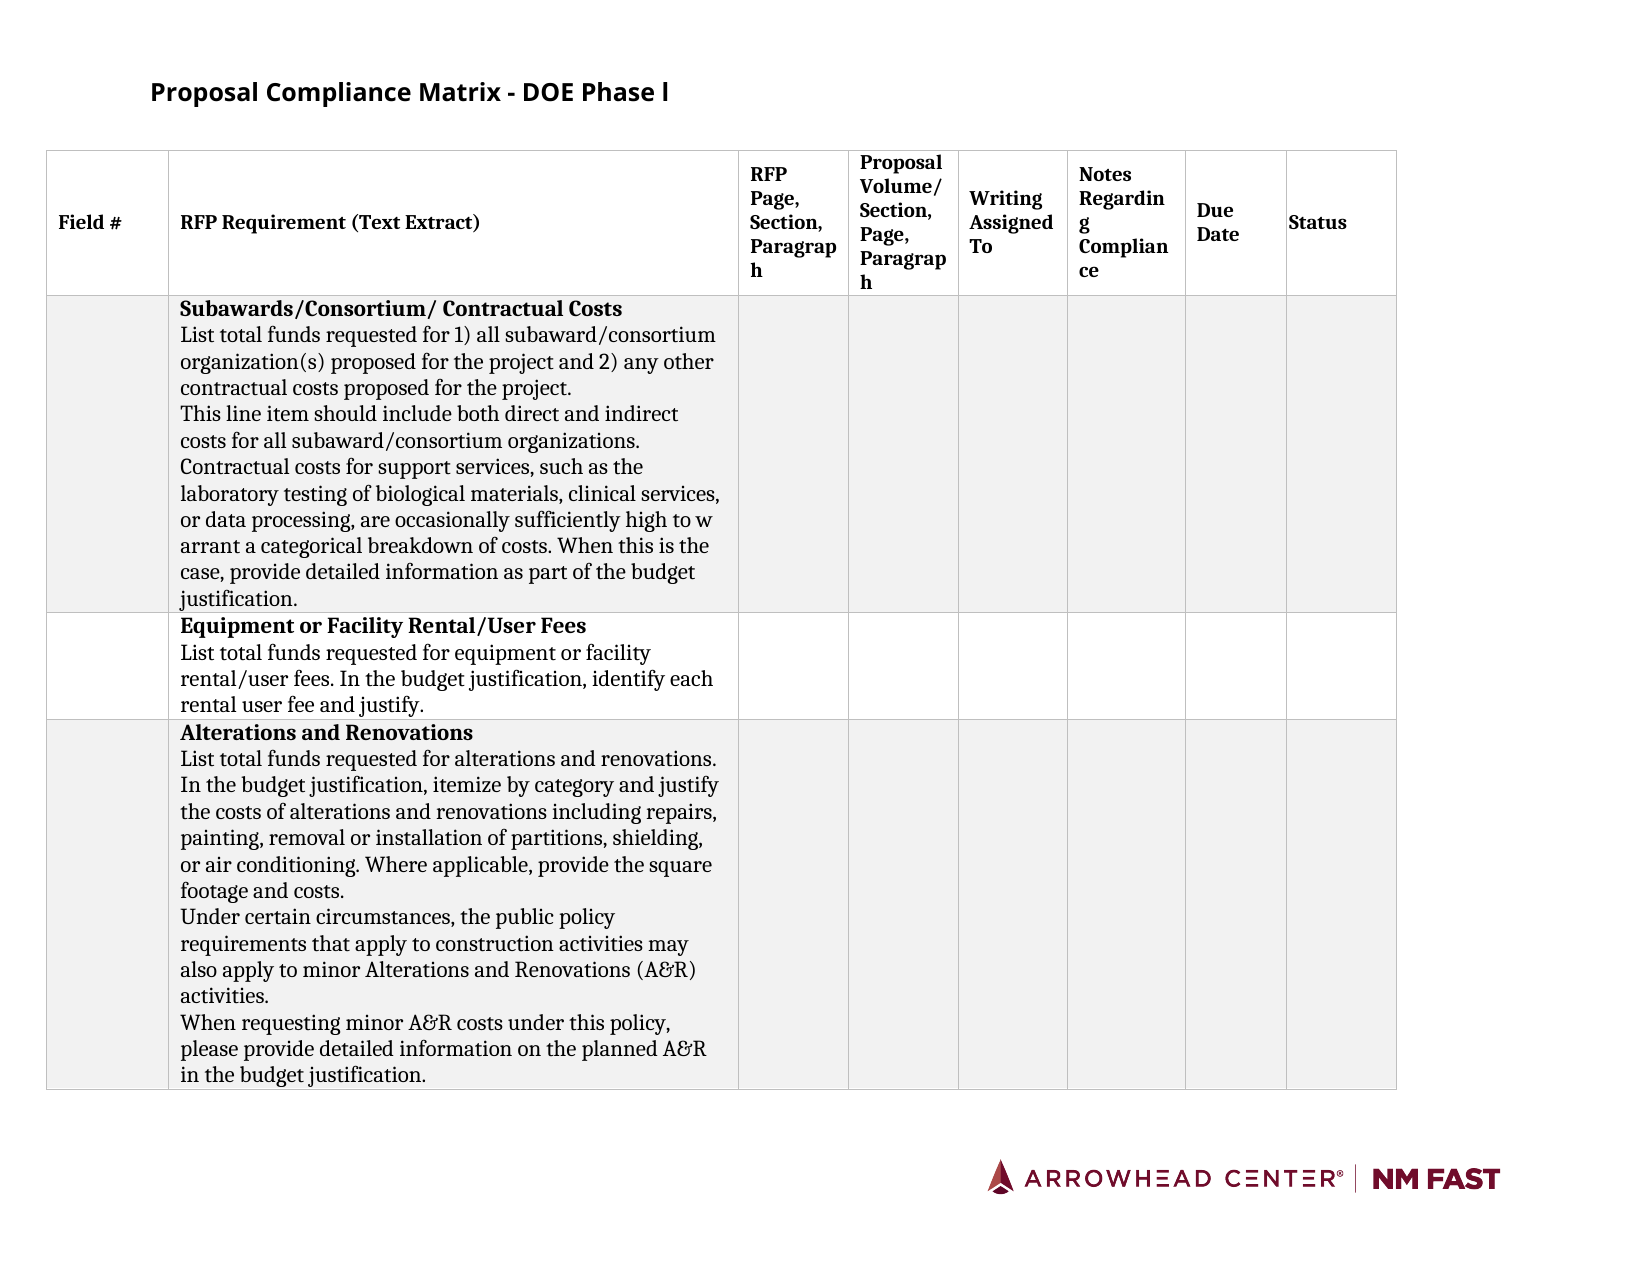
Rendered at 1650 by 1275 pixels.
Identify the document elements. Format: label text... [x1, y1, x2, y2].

table_cell [959, 296, 1067, 612]
table_cell [849, 613, 958, 718]
table_header Writing Assigned To [959, 151, 1067, 295]
table_header Proposal Volume/ Section, Page, Paragraph [849, 151, 958, 295]
table_cell Subawards/Consortium/ Contractual Costs List total funds requested for 1) all subaward/consortium organization(s) proposed for the project and 2) any other contractual costs proposed for the project. This line item should include both direct and indirect costs for all subaward/consortium organizations. Contractual costs for support services, such as the laboratory testing of biological materials, clinical services, or data processing, are occasionally sufficiently high to w arrant a categorical breakdown of costs. When this is the case, provide detailed information as part of the budget justification. [169, 296, 738, 612]
table_header RFP Requirement (Text Extract) [169, 151, 738, 295]
table_header Due Date [1186, 151, 1286, 295]
table_cell [739, 720, 848, 1088]
table_cell [47, 720, 168, 1088]
table_cell [1068, 296, 1185, 612]
table_header Field # [47, 151, 168, 295]
table_cell [1287, 613, 1396, 718]
table_cell [849, 720, 958, 1088]
table_cell [47, 296, 168, 612]
table_cell [1287, 296, 1396, 612]
table_cell [1068, 720, 1185, 1088]
table_cell [1186, 296, 1286, 612]
table_cell [47, 613, 168, 718]
table_cell Equipment or Facility Rental/User Fees List total funds requested for equipment or facility rental/user fees. In the budget justification, identify each rental user fee and justify. [169, 613, 738, 718]
table_header Status [1287, 151, 1396, 295]
table_cell [1186, 720, 1286, 1088]
table_cell [959, 720, 1067, 1088]
table_header Notes Regarding Compliance [1068, 151, 1185, 295]
table_cell [849, 296, 958, 612]
table_cell [1287, 720, 1396, 1088]
table_header RFP Page, Section, Paragraph [739, 151, 848, 295]
picture [987, 1159, 1500, 1200]
table_cell [739, 613, 848, 718]
table_cell [1186, 613, 1286, 718]
table_cell [1068, 613, 1185, 718]
table_cell [959, 613, 1067, 718]
table_cell [739, 296, 848, 612]
table_cell Alterations and Renovations List total funds requested for alterations and renovations. In the budget justification, itemize by category and justify the costs of alterations and renovations including repairs, painting, removal or installation of partitions, shielding, or air conditioning. Where applicable, provide the square footage and costs. Under certain circumstances, the public policy requirements that apply to construction activities may also apply to minor Alterations and Renovations (A&R) activities. When requesting minor A&R costs under this policy, please provide detailed information on the planned A&R in the budget justification. [169, 720, 738, 1088]
